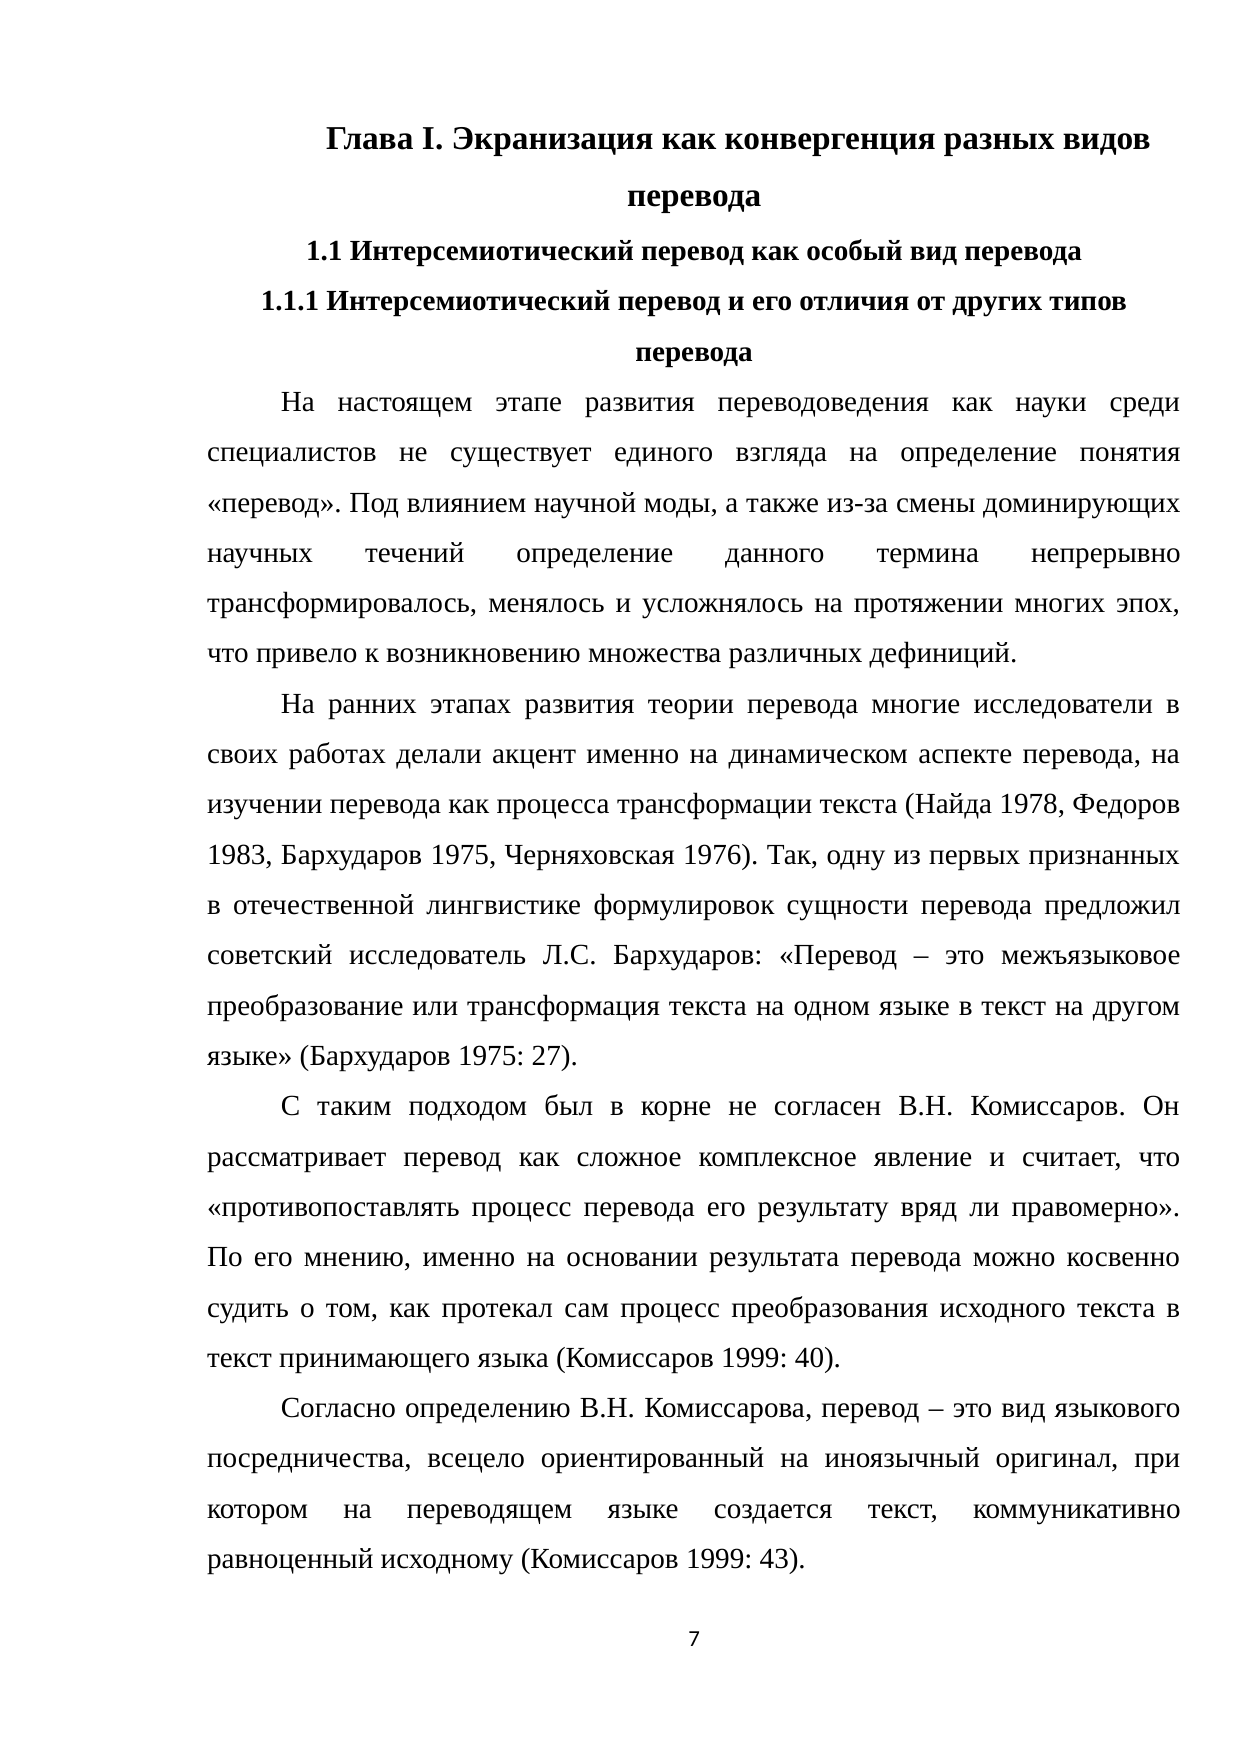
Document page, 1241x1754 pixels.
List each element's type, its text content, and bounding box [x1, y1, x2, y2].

text Согласно определению В.Н. Комиссарова, перевод – это вид языкового посредничества, всецело ориентированный на иноязычный оригинал, при котором на переводящем языке создается текст, коммуникативно равноценный исходному (Комиссаров 1999: 43). [207, 1390, 1181, 1575]
text 1.1 Интерсемиотический перевод как особый вид перевода [207, 233, 1181, 267]
text 1.1.1 Интерсемиотический перевод и его отличия от других типов перевода [207, 283, 1181, 367]
text На ранних этапах развития теории перевода многие исследователи в своих работах делали акцент именно на динамическом аспекте перевода, на изучении перевода как процесса трансформации текста (Найда 1978, Федоров 1983, Бархударов 1975, Черняховская 1976). Так, одну из первых признанных в отечественной лингвистике формулировок сущности перевода предложил советский исследователь Л.С. Бархударов: «Перевод – это межъязыковое преобразование или трансформация текста на одном языке в текст на другом языке» (Бархударов 1975: 27). [207, 686, 1181, 1072]
text С таким подходом был в корне не согласен В.Н. Комиссаров. Он рассматривает перевод как сложное комплексное явление и считает, что «противопоставлять процесс перевода его результату вряд ли правомерно». По его мнению, именно на основании результата перевода можно косвенно судить о том, как протекал сам процесс преобразования исходного текста в текст принимающего языка (Комиссаров 1999: 40). [207, 1088, 1181, 1373]
text Глава I. Экранизация как конвергенция разных видов перевода [207, 118, 1181, 214]
text На настоящем этапе развития переводоведения как науки среди специалистов не существует единого взгляда на определение понятия «перевод». Под влиянием научной моды, а также из-за смены доминирующих научных течений определение данного термина непрерывно трансформировалось, менялось и усложнялось на протяжении многих эпох, что привело к возникновению множества различных дефиниций. [207, 384, 1181, 669]
